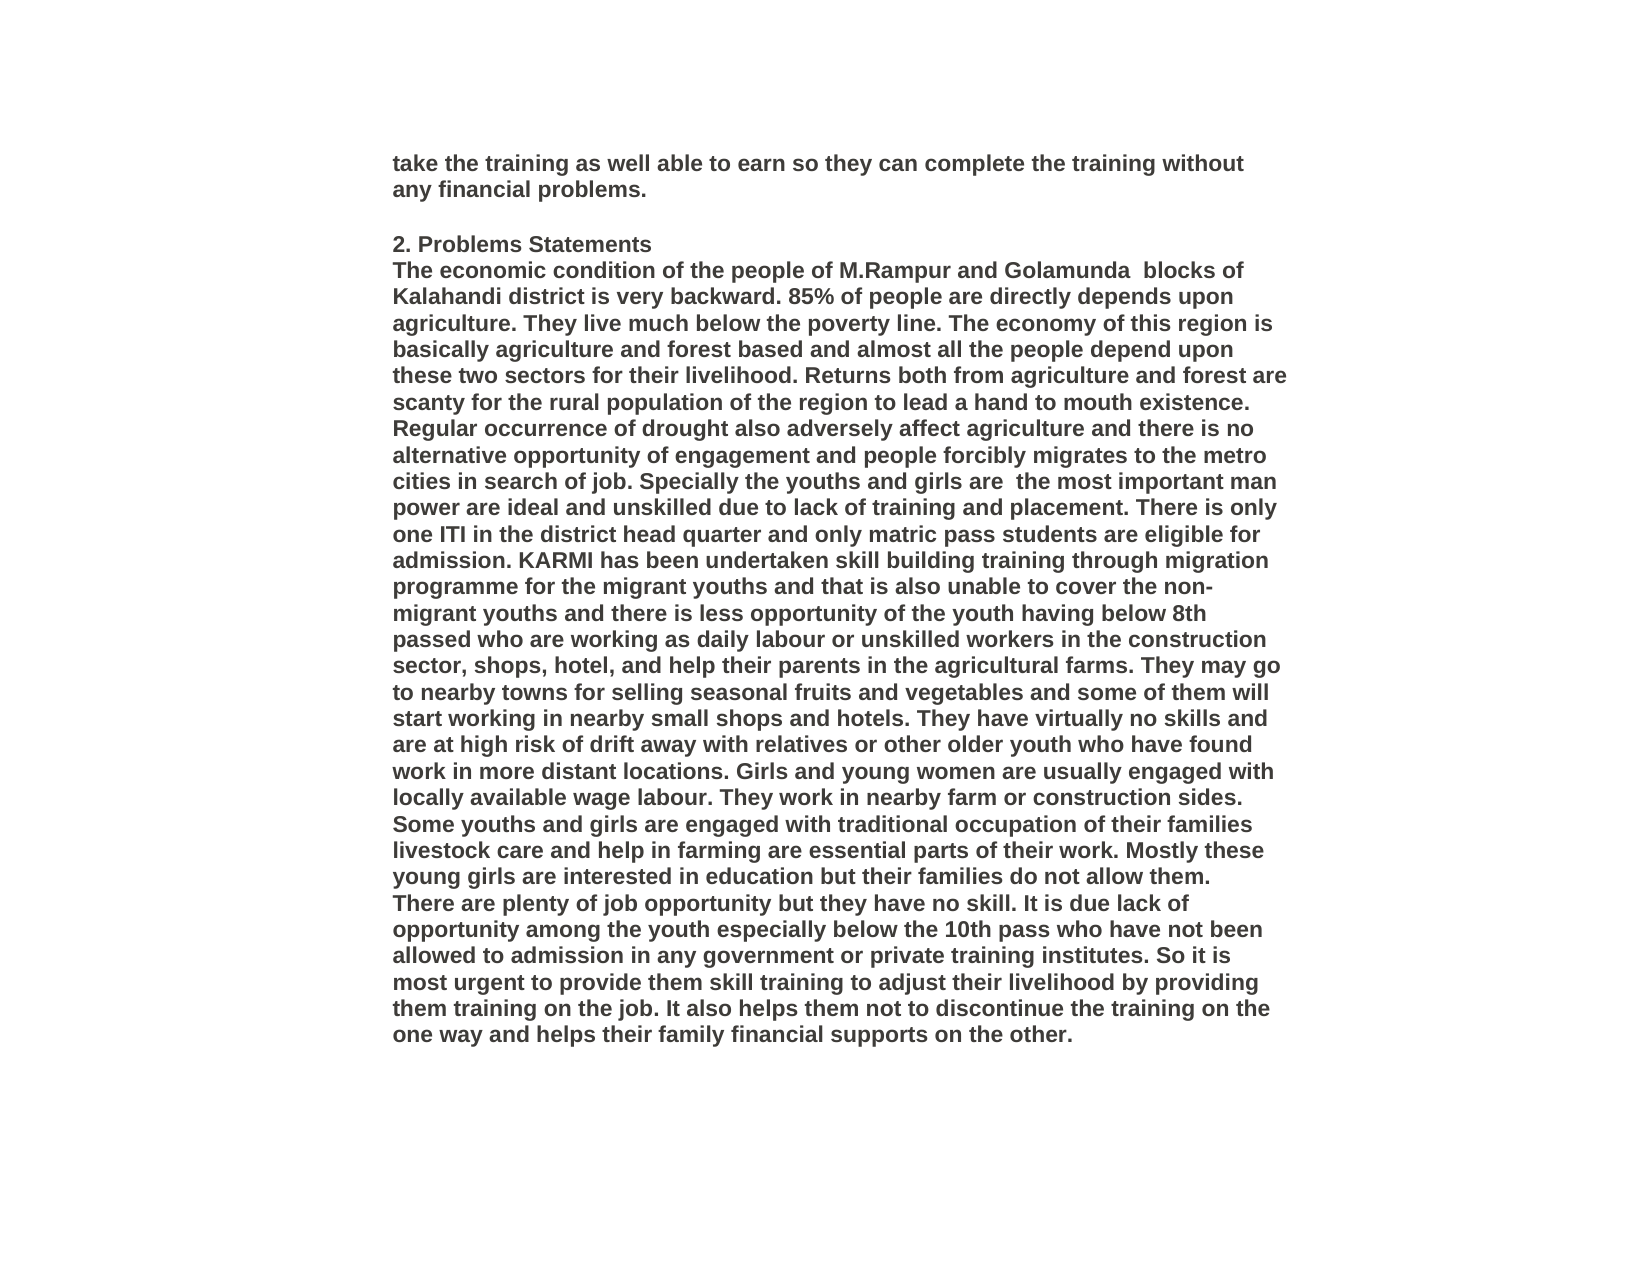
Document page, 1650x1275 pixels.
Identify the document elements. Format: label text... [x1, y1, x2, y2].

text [392, 150, 1289, 231]
text 2. Problems Statements The economic condition of the people of M.Rampur and Golamunda blocks of Kalahandi district is very backward. 85% of people are directly depends upon agriculture. They live much below the poverty line. The economy of this region is basically agriculture and forest based and almost all the people depend upon these two sectors for their livelihood. Returns both from agriculture and forest are scanty for the rural population of the region to lead a hand to mouth existence. Regular occurrence of drought also adversely affect agriculture and there is no alternative opportunity of engagement and people forcibly migrates to the metro cities in search of job. Specially the youths and girls are the most important man power are ideal and unskilled due to lack of training and placement. There is only one ITI in the district head quarter and only matric pass students are eligible for admission. KARMI has been undertaken skill building training through migration programme for the migrant youths and that is also unable to cover the non-migrant youths and there is less opportunity of the youth having below 8th passed who are working as daily labour or unskilled workers in the construction sector, shops, hotel, and help their parents in the agricultural farms. They may go to nearby towns for selling seasonal fruits and vegetables and some of them will start working in nearby small shops and hotels. They have virtually no skills and are at high risk of drift away with relatives or other older youth who have found work in more distant locations. Girls and young women are usually engaged with locally available wage labour. They work in nearby farm or construction sides. Some youths and girls are engaged with traditional occupation of their families livestock care and help in farming are essential parts of their work. Mostly these young girls are interested in education but their families do not allow them. There are plenty of job opportunity but they have no skill. It is due lack of opportunity among the youth especially below the 10th pass who have not been allowed to admission in any government or private training institutes. So it is most urgent to provide them skill training to adjust their livelihood by providing them training on the job. It also helps them not to discontinue the training on the one way and helps their family financial supports on the other. [392, 231, 1289, 1076]
